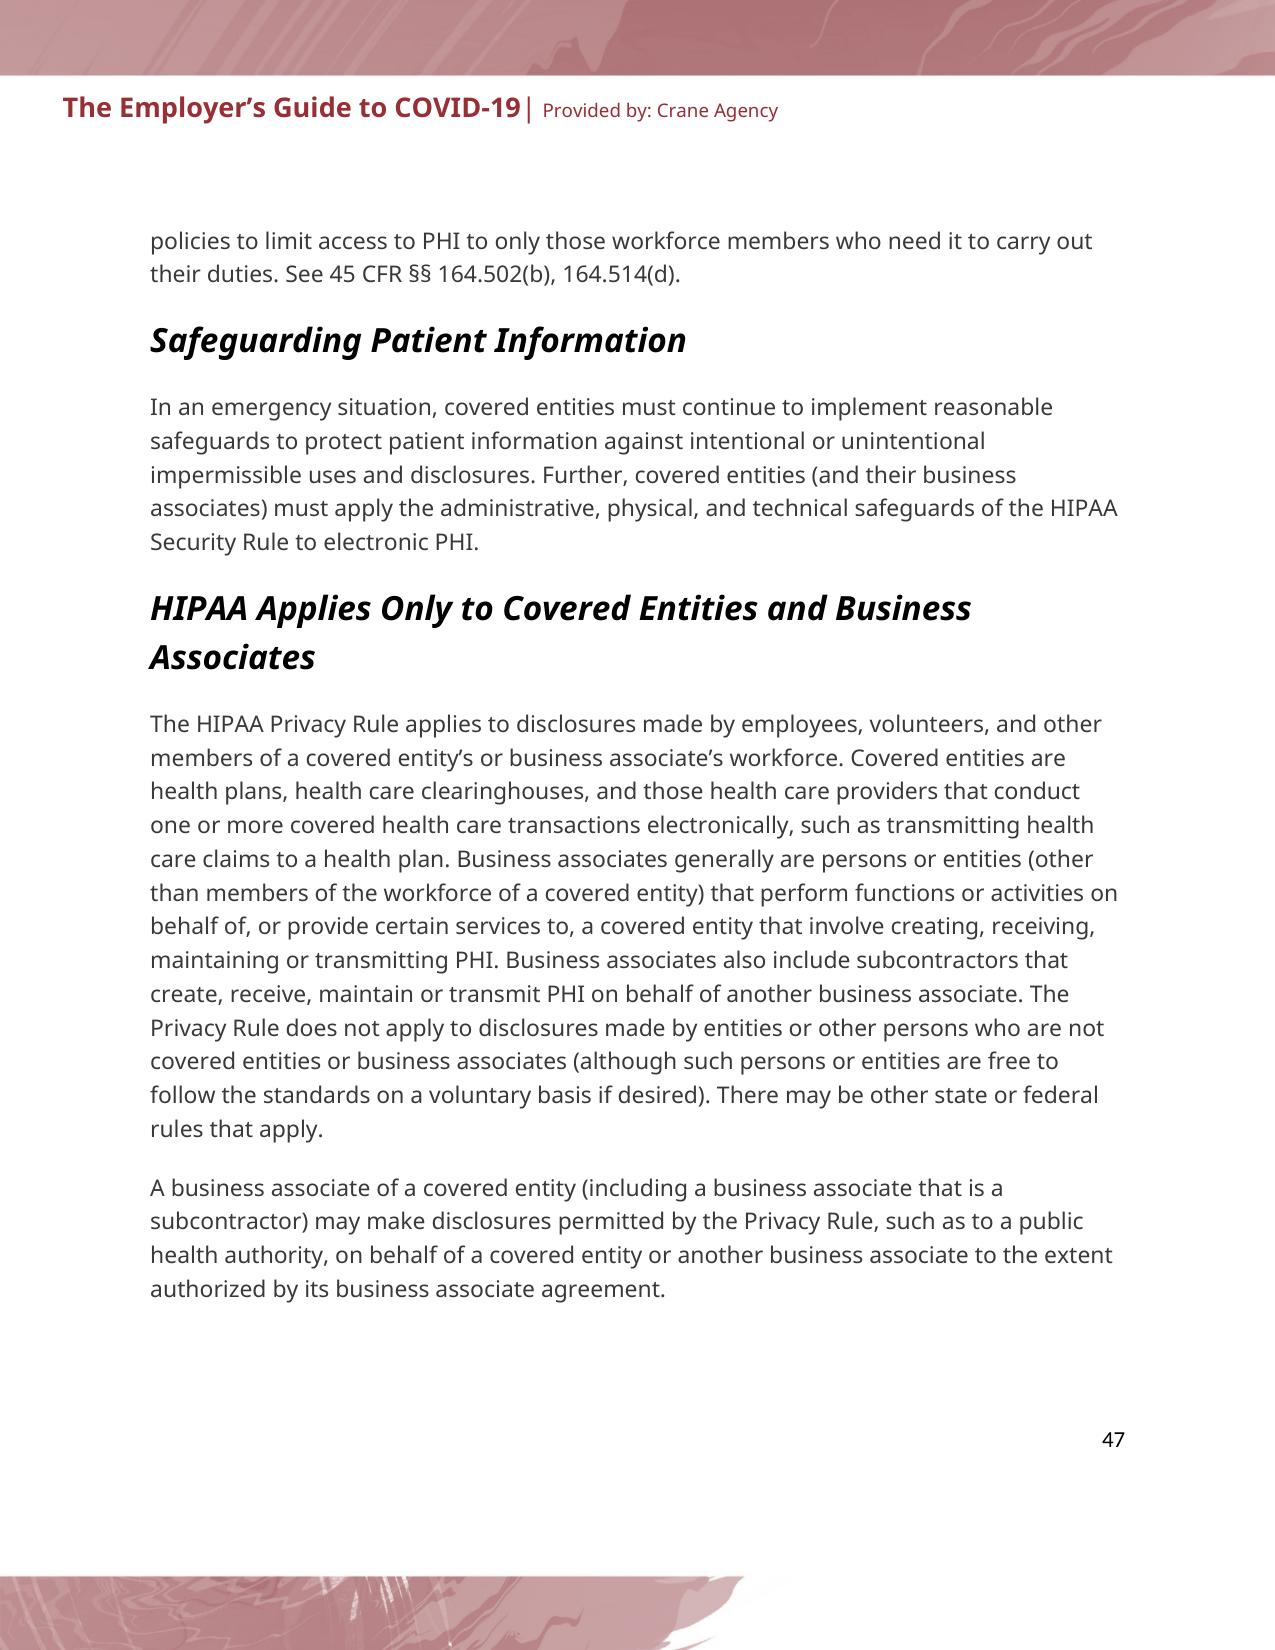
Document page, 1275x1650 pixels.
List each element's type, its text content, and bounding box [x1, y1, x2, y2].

text The HIPAA Privacy Rule applies to disclosures made by employees, volunteers, and other members of a covered entity’s or business associate’s workforce. Covered entities are health plans, health care clearinghouses, and those health care providers that conduct one or more covered health care transactions electronically, such as transmitting health care claims to a health plan. Business associates generally are persons or entities (other than members of the workforce of a covered entity) that perform functions or activities on behalf of, or provide certain services to, a covered entity that involve creating, receiving, maintaining or transmitting PHI. Business associates also include subcontractors that create, receive, maintain or transmit PHI on behalf of another business associate. The Privacy Rule does not apply to disclosures made by entities or other persons who are not covered entities or business associates (although such persons or entities are free to follow the standards on a voluntary basis if desired). There may be other state or federal rules that apply. [150, 708, 1125, 1144]
subtitle HIPAA Applies Only to Covered Entities and Business Associates [150, 585, 1125, 679]
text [150, 225, 1125, 290]
subtitle Safeguarding Patient Information [150, 317, 1125, 363]
text In an emergency situation, covered entities must continue to implement reasonable safeguards to protect patient information against intentional or unintentional impermissible uses and disclosures. Further, covered entities (and their business associates) must apply the administrative, physical, and technical safeguards of the HIPAA Security Rule to electronic PHI. [150, 391, 1125, 557]
text A business associate of a covered entity (including a business associate that is a subcontractor) may make disclosures permitted by the Privacy Rule, such as to a public health authority, on behalf of a covered entity or another business associate to the extent authorized by its business associate agreement. [150, 1172, 1125, 1304]
